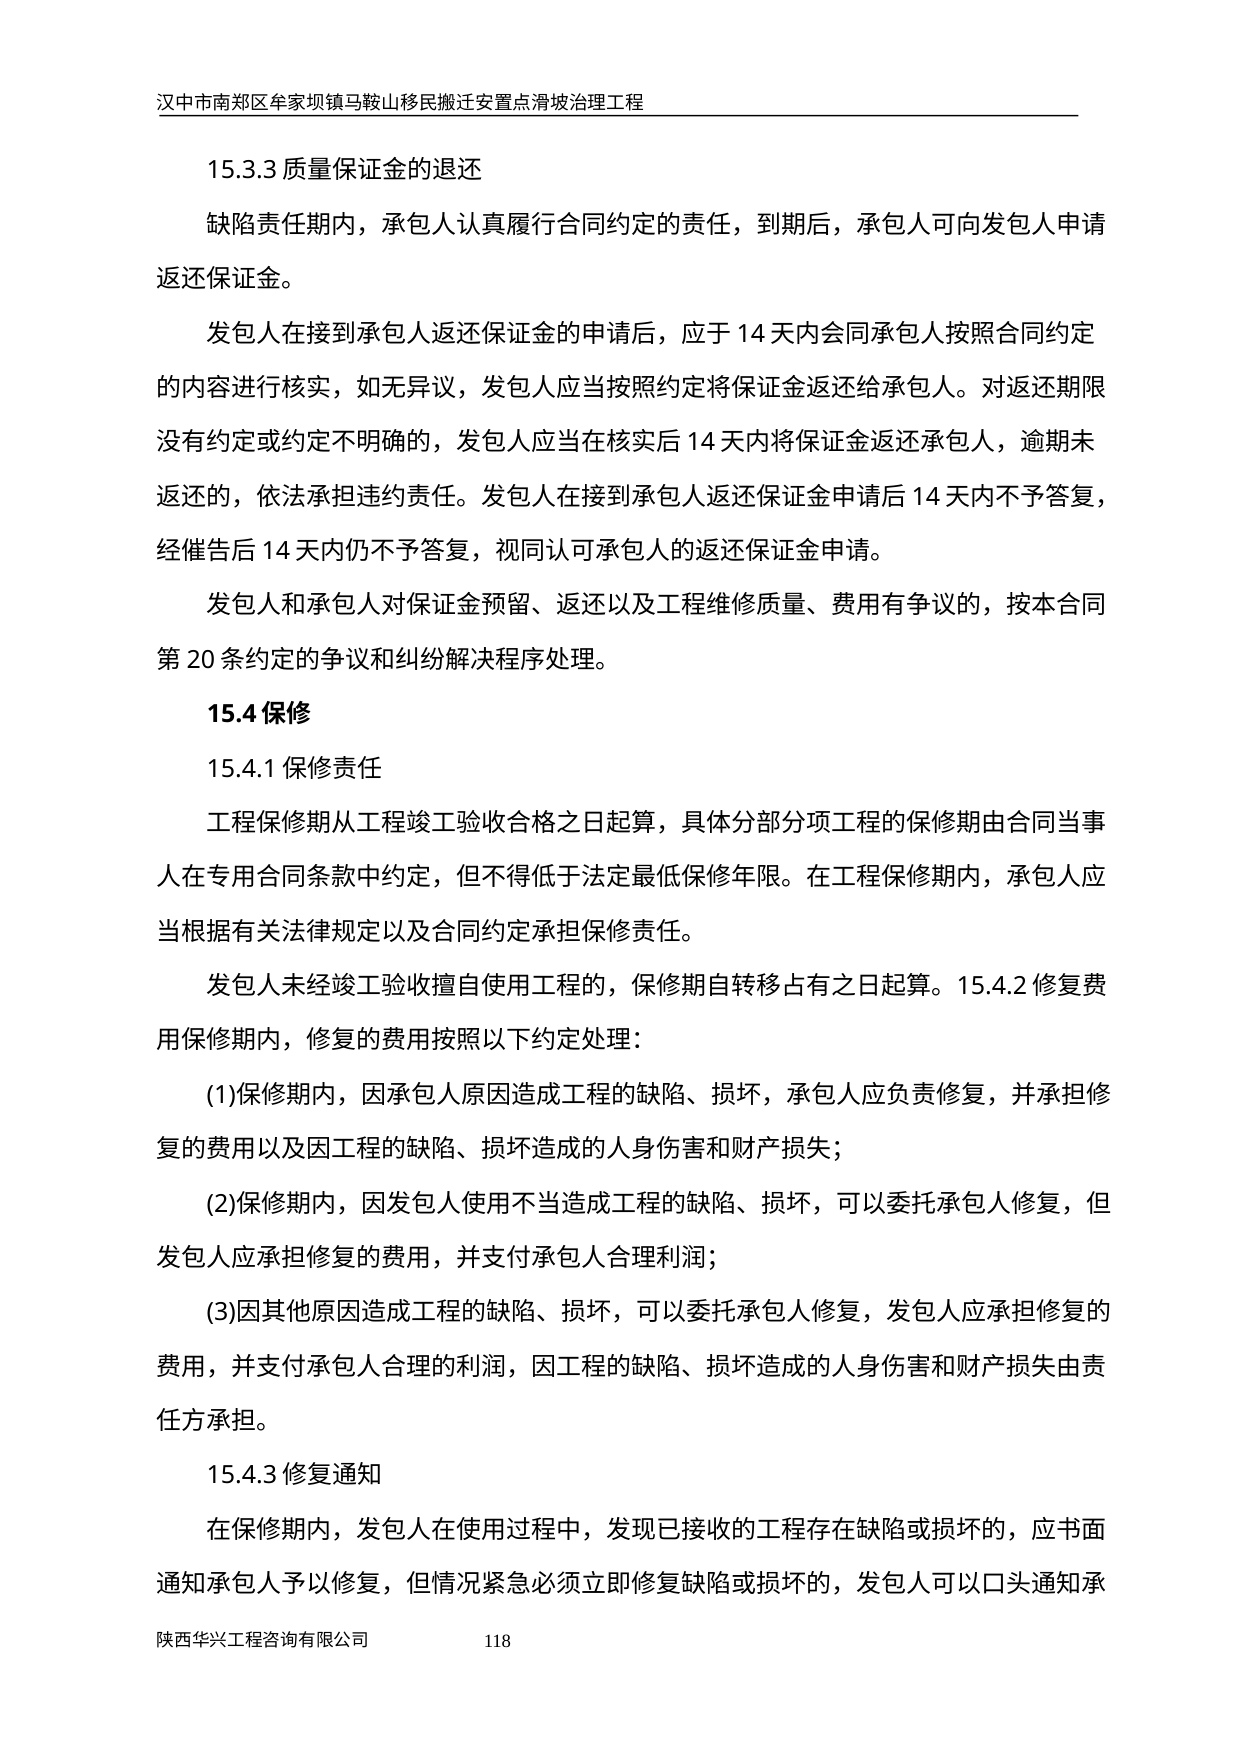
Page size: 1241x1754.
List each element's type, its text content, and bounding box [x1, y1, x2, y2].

list (3)因其他原因造成工程的缺陷、损坏，可以委托承包人修复，发包人应承担修复的费用，并支付承包人合理的利润，因工程的缺陷、损坏造成的人身伤害和财产损失由责任方承担。 [156, 1292, 1111, 1437]
list 15.4.3修复通知 [156, 1455, 1111, 1491]
list (2)保修期内，因发包人使用不当造成工程的缺陷、损坏，可以委托承包人修复，但发包人应承担修复的费用，并支付承包人合理利润； [156, 1183, 1111, 1274]
list 缺陷责任期内，承包人认真履行合同约定的责任，到期后，承包人可向发包人申请返还保证金。 [156, 204, 1111, 295]
list 15.4.1保修责任 [156, 748, 1111, 784]
list 工程保修期从工程竣工验收合格之日起算，具体分部分项工程的保修期由合同当事人在专用合同条款中约定，但不得低于法定最低保修年限。在工程保修期内，承包人应当根据有关法律规定以及合同约定承担保修责任。 [156, 802, 1111, 947]
list 15.4保修 [156, 694, 1111, 730]
list 发包人在接到承包人返还保证金的申请后，应于14天内会同承包人按照合同约定的内容进行核实，如无异议，发包人应当按照约定将保证金返还给承包人。对返还期限没有约定或约定不明确的，发包人应当在核实后14天内将保证金返还承包人，逾期未返还的，依法承担违约责任。发包人在接到承包人返还保证金申请后14天内不予答复，经催告后14天内仍不予答复，视同认可承包人的返还保证金申请。 [156, 313, 1111, 567]
list 发包人未经竣工验收擅自使用工程的，保修期自转移占有之日起算。15.4.2修复费用保修期内，修复的费用按照以下约定处理： [156, 966, 1111, 1056]
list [156, 1509, 1111, 1600]
list (1)保修期内，因承包人原因造成工程的缺陷、损坏，承包人应负责修复，并承担修复的费用以及因工程的缺陷、损坏造成的人身伤害和财产损失； [156, 1074, 1111, 1165]
list 发包人和承包人对保证金预留、返还以及工程维修质量、费用有争议的，按本合同第20条约定的争议和纠纷解决程序处理。 [156, 585, 1111, 676]
list 15.3.3质量保证金的退还 [156, 150, 1111, 186]
